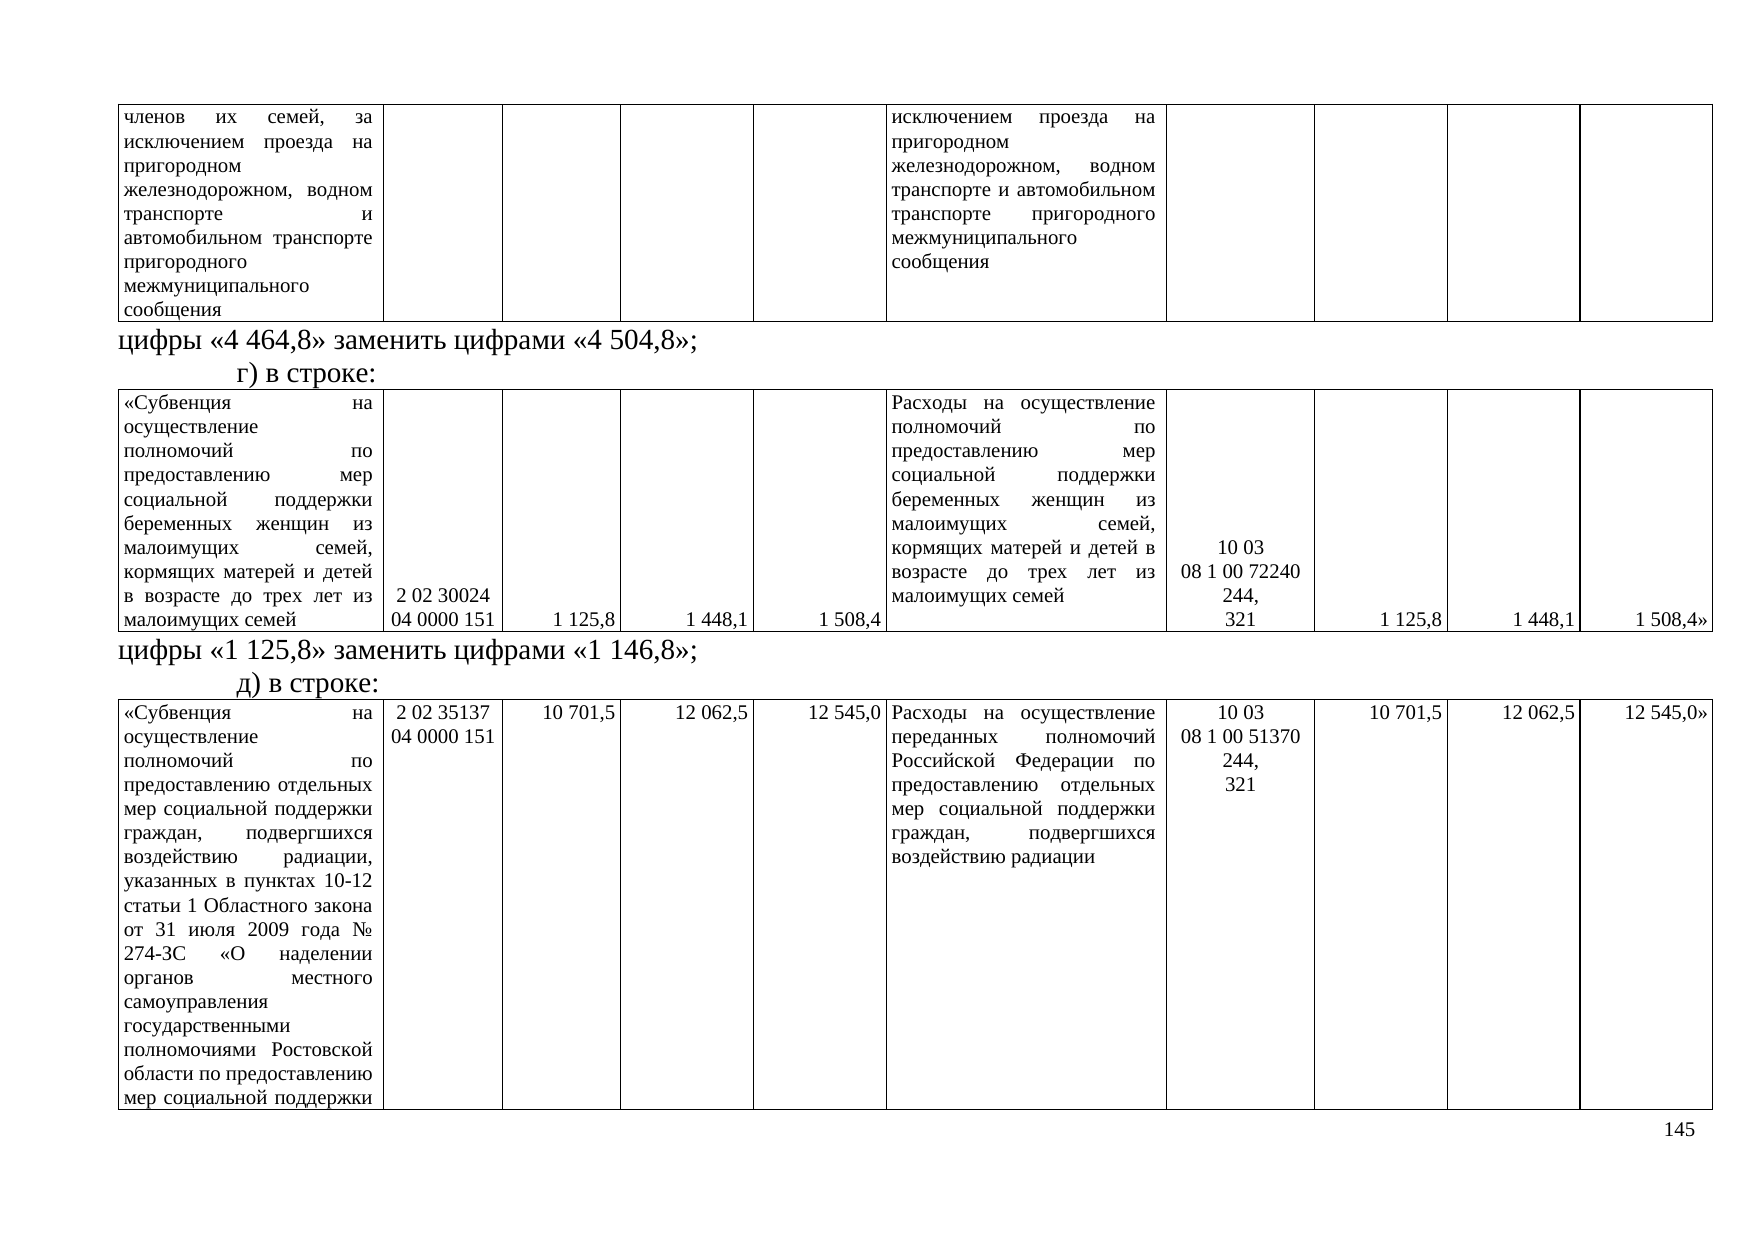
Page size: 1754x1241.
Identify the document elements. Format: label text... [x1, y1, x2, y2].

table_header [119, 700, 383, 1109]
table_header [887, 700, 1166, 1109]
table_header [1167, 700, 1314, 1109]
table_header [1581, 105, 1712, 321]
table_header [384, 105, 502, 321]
text цифры «4 464,8» заменить цифрами «4 504,8»; [89, 322, 1695, 356]
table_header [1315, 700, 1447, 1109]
text цифры «1 125,8» заменить цифрами «1 146,8»; [89, 632, 1695, 665]
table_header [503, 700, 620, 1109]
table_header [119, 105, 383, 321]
text г) в строке: [89, 356, 1695, 389]
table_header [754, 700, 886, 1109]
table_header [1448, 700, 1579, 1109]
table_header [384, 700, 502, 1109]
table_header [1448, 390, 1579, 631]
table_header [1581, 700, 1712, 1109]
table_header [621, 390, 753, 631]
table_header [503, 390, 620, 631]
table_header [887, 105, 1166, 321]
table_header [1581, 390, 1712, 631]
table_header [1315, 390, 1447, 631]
text д) в строке: [89, 665, 1695, 699]
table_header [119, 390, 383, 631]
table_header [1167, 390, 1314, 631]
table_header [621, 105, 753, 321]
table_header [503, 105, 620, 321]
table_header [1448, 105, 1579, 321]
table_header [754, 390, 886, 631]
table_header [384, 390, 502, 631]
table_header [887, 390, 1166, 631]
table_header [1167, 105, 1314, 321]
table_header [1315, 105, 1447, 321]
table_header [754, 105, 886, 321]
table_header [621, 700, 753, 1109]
